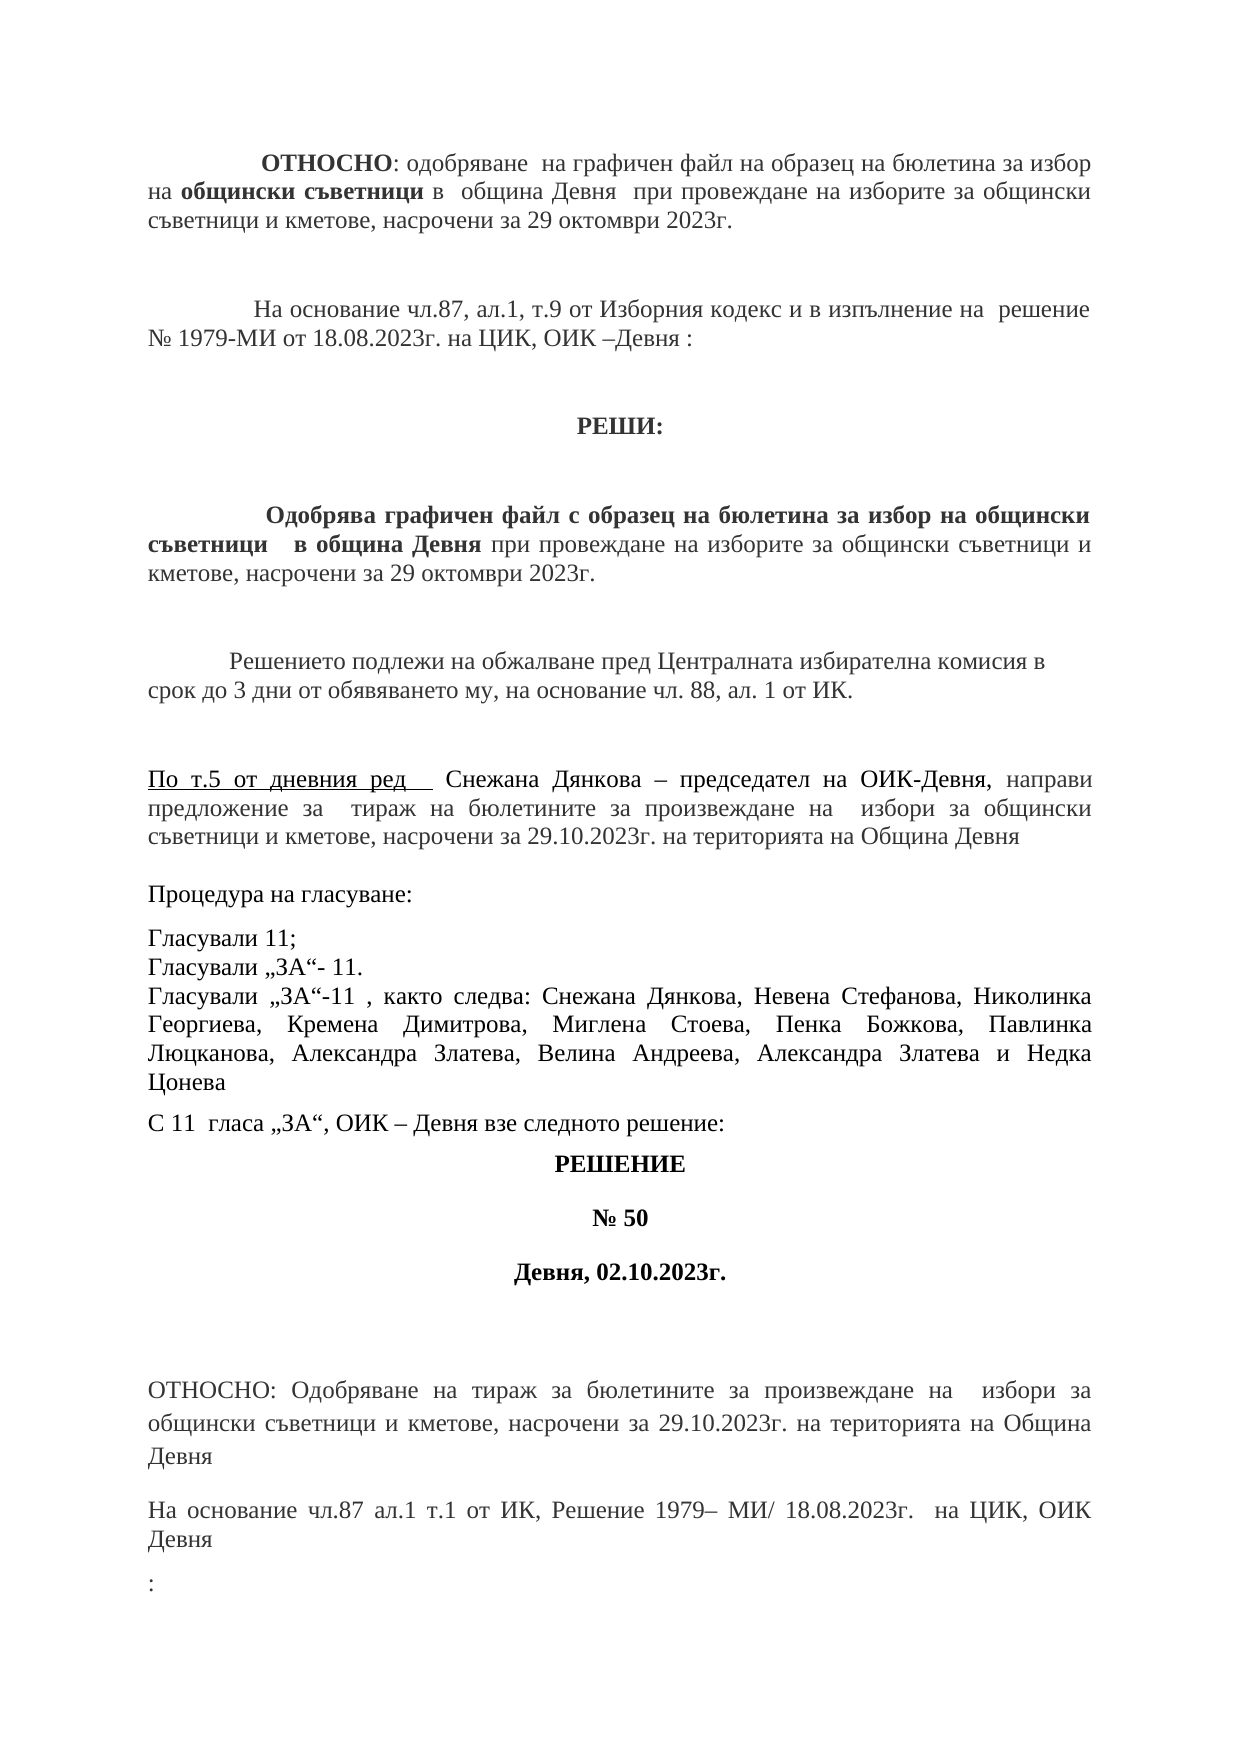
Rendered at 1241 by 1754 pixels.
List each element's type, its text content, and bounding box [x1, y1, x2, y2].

text По т.5 от дневния ред Снежана Дянкова – председател на ОИК-Девня, направи предложение за тираж на бюлетините за произвеждане на избори за общински съветници и кметове, насрочени за 29.10.2023г. на територията на Община Девня [148, 764, 1093, 850]
text Процедура на гласуване: [148, 879, 1093, 908]
text № 50 [148, 1203, 1093, 1232]
text С 11 гласа „ЗА“, ОИК – Девня взе следното решение: [148, 1108, 1093, 1137]
text Решението подлежи на обжалване пред Централната избирателна комисия в срок до 3 дни от обявяването му, на основание чл. 88, ал. 1 от ИК. [148, 646, 1093, 704]
text : [148, 1568, 1093, 1597]
text ОТНОСНО: одобряване на графичен файл на образец на бюлетина за избор на общински съветници в община Девня при провеждане на изборите за общински съветници и кметове, насрочени за 29 октомври 2023г. [148, 148, 1093, 234]
text Гласували „ЗА“- 11. [148, 952, 1093, 981]
text РЕШЕНИЕ [148, 1149, 1093, 1178]
text РЕШИ: [148, 411, 1093, 440]
text Одобрява графичен файл с образец на бюлетина за избор на общински съветници в община Девня при провеждане на изборите за общински съветници и кметове, насрочени за 29 октомври 2023г. [148, 500, 1093, 586]
text Гласували „ЗА“-11 , както следва: Снежана Дянкова, Невена Стефанова, Николинка Георгиева, Кремена Димитрова, Миглена Стоева, Пенка Божкова, Павлинка Люцканова, Александра Златева, Велина Андреева, Александра Златева и Недка Цонева [148, 981, 1093, 1096]
text На основание чл.87, ал.1, т.9 от Изборния кодекс и в изпълнение на решение № 1979-МИ от 18.08.2023г. на ЦИК, ОИК –Девня : [148, 294, 1093, 351]
text ОТНОСНО: Одобряване на тираж за бюлетините за произвеждане на избори за общински съветници и кметове, насрочени за 29.10.2023г. на територията на Община Девня [148, 1375, 1093, 1470]
text Гласували 11; [148, 923, 1093, 952]
text Девня, 02.10.2023г. [148, 1257, 1093, 1286]
text На основание чл.87 ал.1 т.1 от ИК, Решение 1979– МИ/ 18.08.2023г. на ЦИК, ОИК Девня [148, 1495, 1093, 1552]
